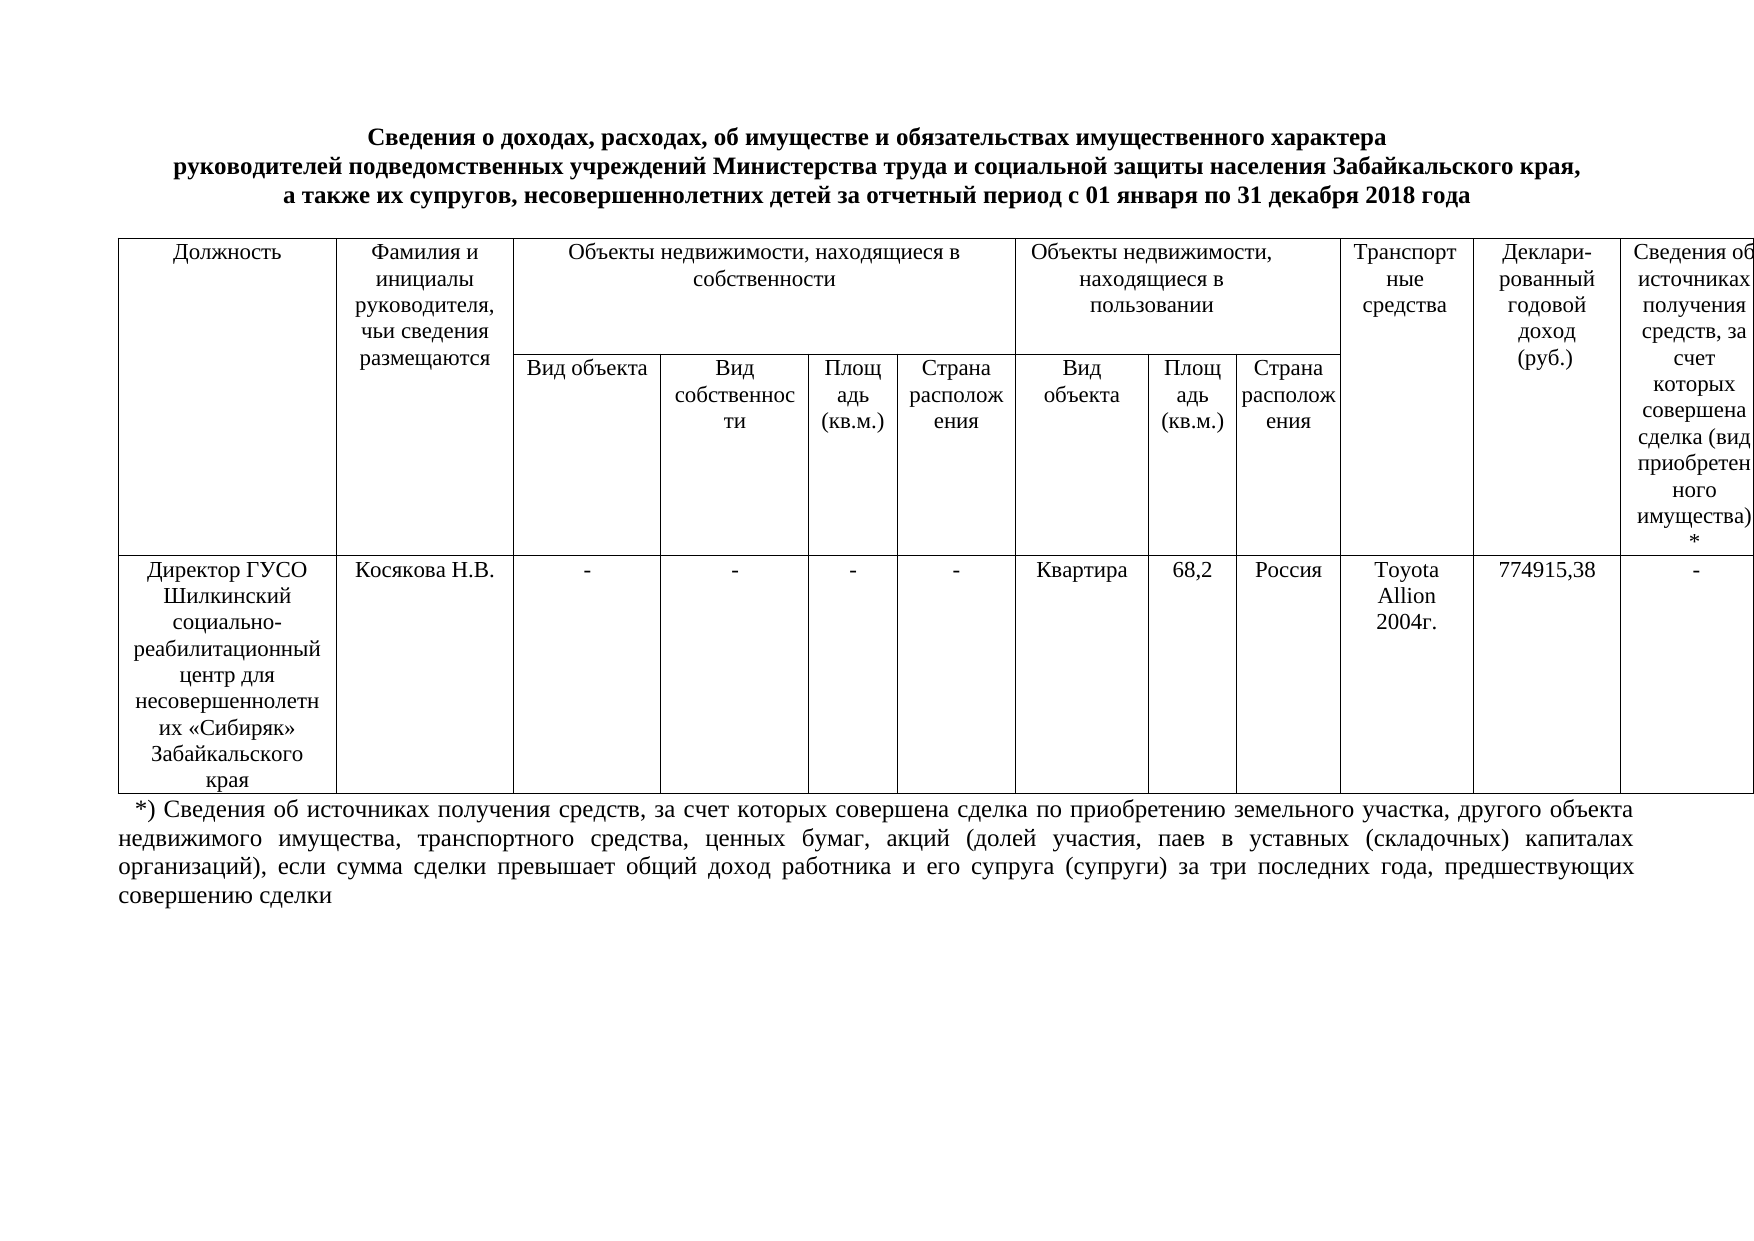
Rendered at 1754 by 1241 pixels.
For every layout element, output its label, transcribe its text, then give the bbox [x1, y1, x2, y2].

table_header Объекты недвижимости, находящиеся в пользовании [1016, 239, 1340, 353]
table_cell Страна расположения [898, 355, 1015, 555]
text Сведения о доходах, расходах, об имуществе и обязательствах имущественного характера [118, 122, 1636, 151]
table_cell - [1621, 556, 1753, 793]
table_cell Вид объекта [514, 355, 660, 555]
table_header Должность [119, 239, 336, 555]
table_cell Директор ГУСО Шилкинский социально-реабилитационный центр для несовершеннолетних «Сибиряк» Забайкальского края [119, 556, 336, 793]
table_cell 774915,38 [1474, 556, 1620, 793]
table_cell Вид собственности [661, 355, 808, 555]
table_header Деклари-рованный годовой доход (руб.) [1474, 239, 1620, 555]
table_cell Косякова Н.В. [337, 556, 513, 793]
text а также их супругов, несовершеннолетних детей за отчетный период с 01 января по 31 декабря 2018 года [118, 180, 1636, 209]
table_cell - [661, 556, 808, 793]
table_cell Toyota Allion 2004г. [1341, 556, 1473, 793]
table_cell Страна расположения [1237, 355, 1340, 555]
table_cell Квартира [1016, 556, 1148, 793]
text руководителей подведомственных учреждений Министерства труда и социальной защиты населения Забайкальского края, [118, 151, 1636, 180]
table_cell Площадь (кв.м.) [809, 355, 897, 555]
table_cell Россия [1237, 556, 1340, 793]
text *) Сведения об источниках получения средств, за счет которых совершена сделка по приобретению земельного участка, другого объекта недвижимого имущества, транспортного средства, ценных бумаг, акций (долей участия, паев в уставных (складочных) капиталах организаций), если сумма сделки превышает общий доход работника и его супруга (супруги) за три последних года, предшествующих совершению сделки [118, 794, 1636, 909]
table_cell - [898, 556, 1015, 793]
table_header Сведения об источниках получения средств, за счет которых совершена сделка (вид приобретенного имущества)* [1621, 239, 1753, 555]
table_cell Площадь (кв.м.) [1149, 355, 1236, 555]
table_header Объекты недвижимости, находящиеся в собственности [514, 239, 1015, 353]
table_cell - [809, 556, 897, 793]
table_cell 68,2 [1149, 556, 1236, 793]
table_cell Вид объекта [1016, 355, 1148, 555]
table_header Транспортные средства [1341, 239, 1473, 555]
table_cell - [514, 556, 660, 793]
table_header Фамилия и инициалы руководителя, чьи сведения размещаются [337, 239, 513, 555]
